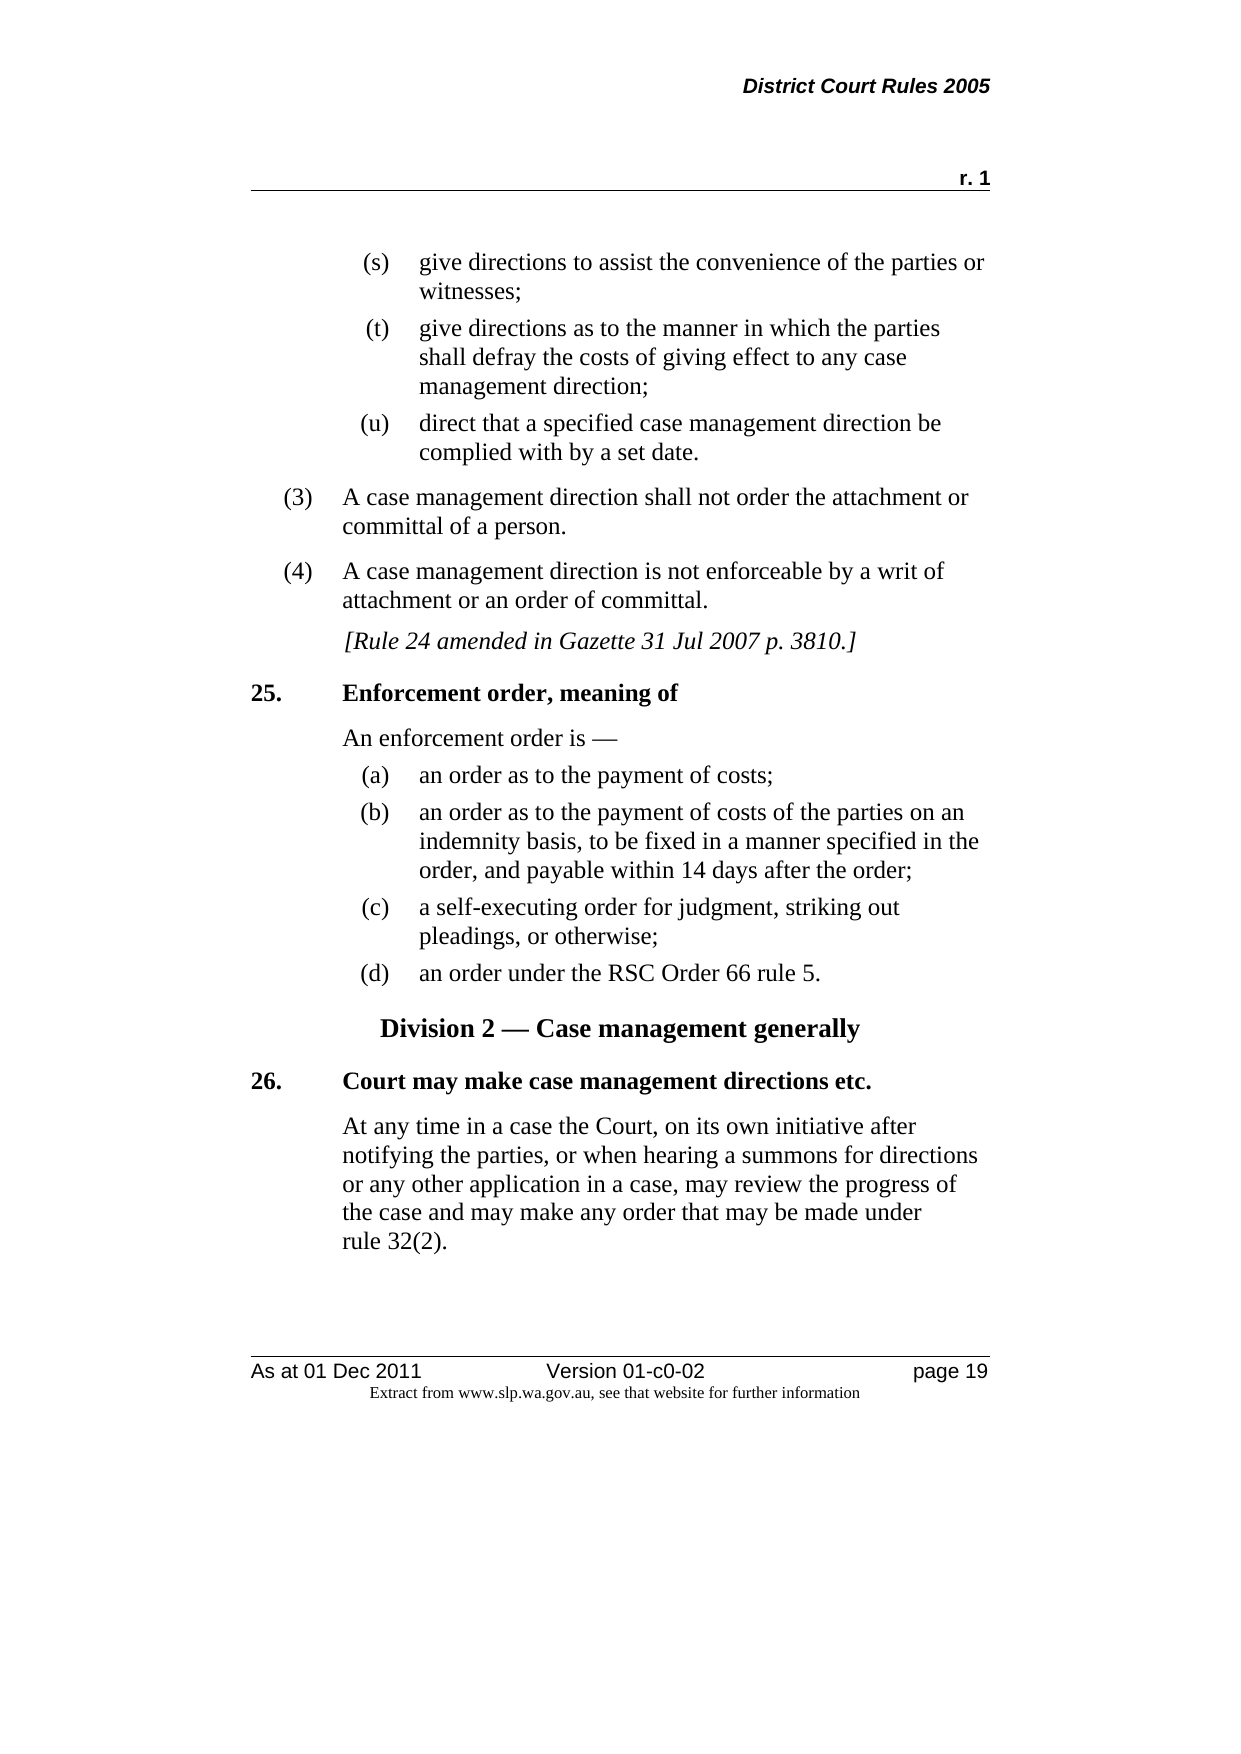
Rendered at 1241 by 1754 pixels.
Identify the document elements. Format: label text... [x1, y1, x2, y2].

text (b) an order as to the payment of costs of the parties on an indemnity basis, to be fixed in a manner specified in the order, and payable within 14 days after the order; [251, 797, 990, 884]
text (c) a self-executing order for judgment, striking out pleadings, or otherwise; [251, 892, 990, 949]
text (t) give directions as to the manner in which the parties shall defray the costs of giving effect to any case management direction; [251, 313, 990, 399]
text (s) give directions to assist the convenience of the parties or witnesses; [251, 247, 990, 305]
text (a) an order as to the payment of costs; [251, 760, 990, 789]
subtitle 26. Court may make case management directions etc. [251, 1066, 990, 1094]
subtitle Division 2 — Case management generally [251, 1012, 990, 1043]
subtitle 25. Enforcement order, meaning of [251, 678, 990, 707]
text At any time in a case the Court, on its own initiative after notifying the parties, or when hearing a summons for directions or any other application in a case, may review the progress of the case and may make any order that may be made under rule 32(2). [251, 1111, 990, 1255]
text (4) A case management direction is not enforceable by a writ of attachment or an order of committal. [251, 556, 990, 614]
text (3) A case management direction shall not order the attachment or committal of a person. [251, 482, 990, 539]
text (d) an order under the RSC Order 66 rule 5. [251, 958, 990, 987]
text An enforcement order is — [251, 723, 990, 752]
text [Rule 24 amended in Gazette 31 Jul 2007 p. 3810.] [251, 626, 990, 655]
text (u) direct that a specified case management direction be complied with by a set date. [251, 408, 990, 465]
